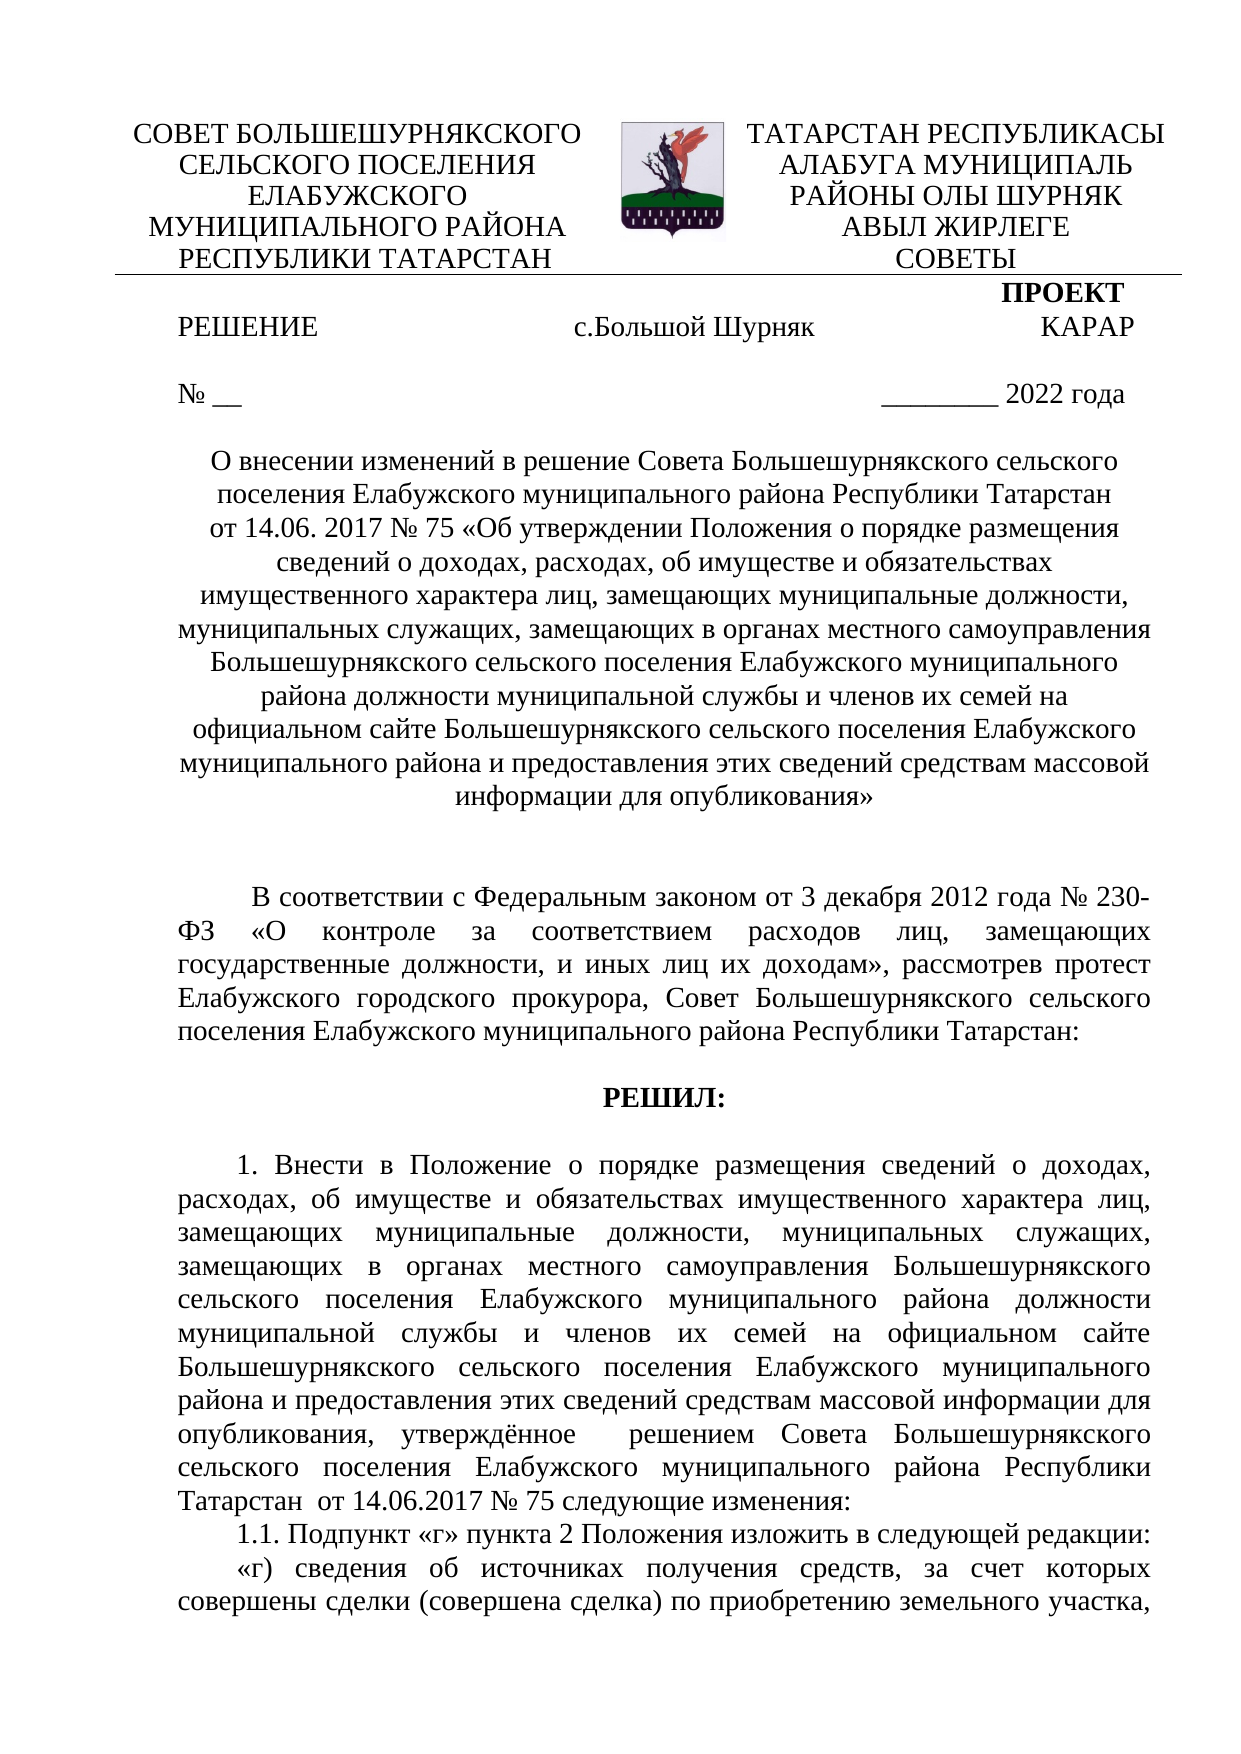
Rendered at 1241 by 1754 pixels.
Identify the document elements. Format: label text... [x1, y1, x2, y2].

text О внесении изменений в решение Совета Большешурнякского сельского поселения Елабужского муниципального района Республики Татарстан [177, 443, 1152, 510]
text от 14.06. 2017 № 75 «Об утверждении Положения о порядке размещения сведений о доходах, расходах, об имуществе и обязательствах имущественного характера лиц, замещающих муниципальные должности, муниципальных служащих, замещающих в органах местного самоуправления Большешурнякского сельского поселения Елабужского муниципального района должности муниципальной службы и членов их семей на официальном сайте Большешурнякского сельского поселения Елабужского муниципального района и предоставления этих сведений средствам массовой информации для опубликования» [177, 510, 1152, 812]
text В соответствии с Федеральным законом от 3 декабря 2012 года № 230-ФЗ «О контроле за соответствием расходов лиц, замещающих государственные должности, и иных лиц их доходам», рассмотрев протест Елабужского городского прокурора, Совет Большешурнякского сельского поселения Елабужского муниципального района Республики Татарстан: [177, 879, 1152, 1047]
table_header ТАТАРСТАН РЕСПУБЛИКАСЫ АЛАБУГА МУНИЦИПАЛЬ РАЙОНЫ ОЛЫ ШУРНЯК АВЫЛ ЖИРЛЕГЕ СОВЕТЫ [730, 118, 1182, 274]
text РЕШЕНИЕ с.Большой Шурняк КАРАР [177, 309, 1152, 342]
text № __ ________ 2022 года [177, 376, 1152, 409]
table_header [600, 118, 729, 274]
text РЕШИЛ: [177, 1080, 1152, 1114]
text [177, 1550, 1152, 1617]
picture [619, 118, 727, 242]
text 1.1. Подпункт «г» пункта 2 Положения изложить в следующей редакции: [177, 1516, 1152, 1550]
text 1. Внести в Положение о порядке размещения сведений о доходах, расходах, об имуществе и обязательствах имущественного характера лиц, замещающих муниципальные должности, муниципальных служащих, замещающих в органах местного самоуправления Большешурнякского сельского поселения Елабужского муниципального района должности муниципальной службы и членов их семей на официальном сайте Большешурнякского сельского поселения Елабужского муниципального района и предоставления этих сведений средствам массовой информации для опубликования, утверждённое решением Совета Большешурнякского сельского поселения Елабужского муниципального района Республики Татарстан от 14.06.2017 № 75 следующие изменения: [177, 1147, 1152, 1516]
text ПРОЕКТ [177, 275, 1152, 309]
table_header СОВЕТ БОЛЬШЕШУРНЯКСКОГО СЕЛЬСКОГО ПОСЕЛЕНИЯ ЕЛАБУЖСКОГО МУНИЦИПАЛЬНОГО РАЙОНА РЕСПУБЛИКИ ТАТАРСТАН [115, 118, 600, 274]
